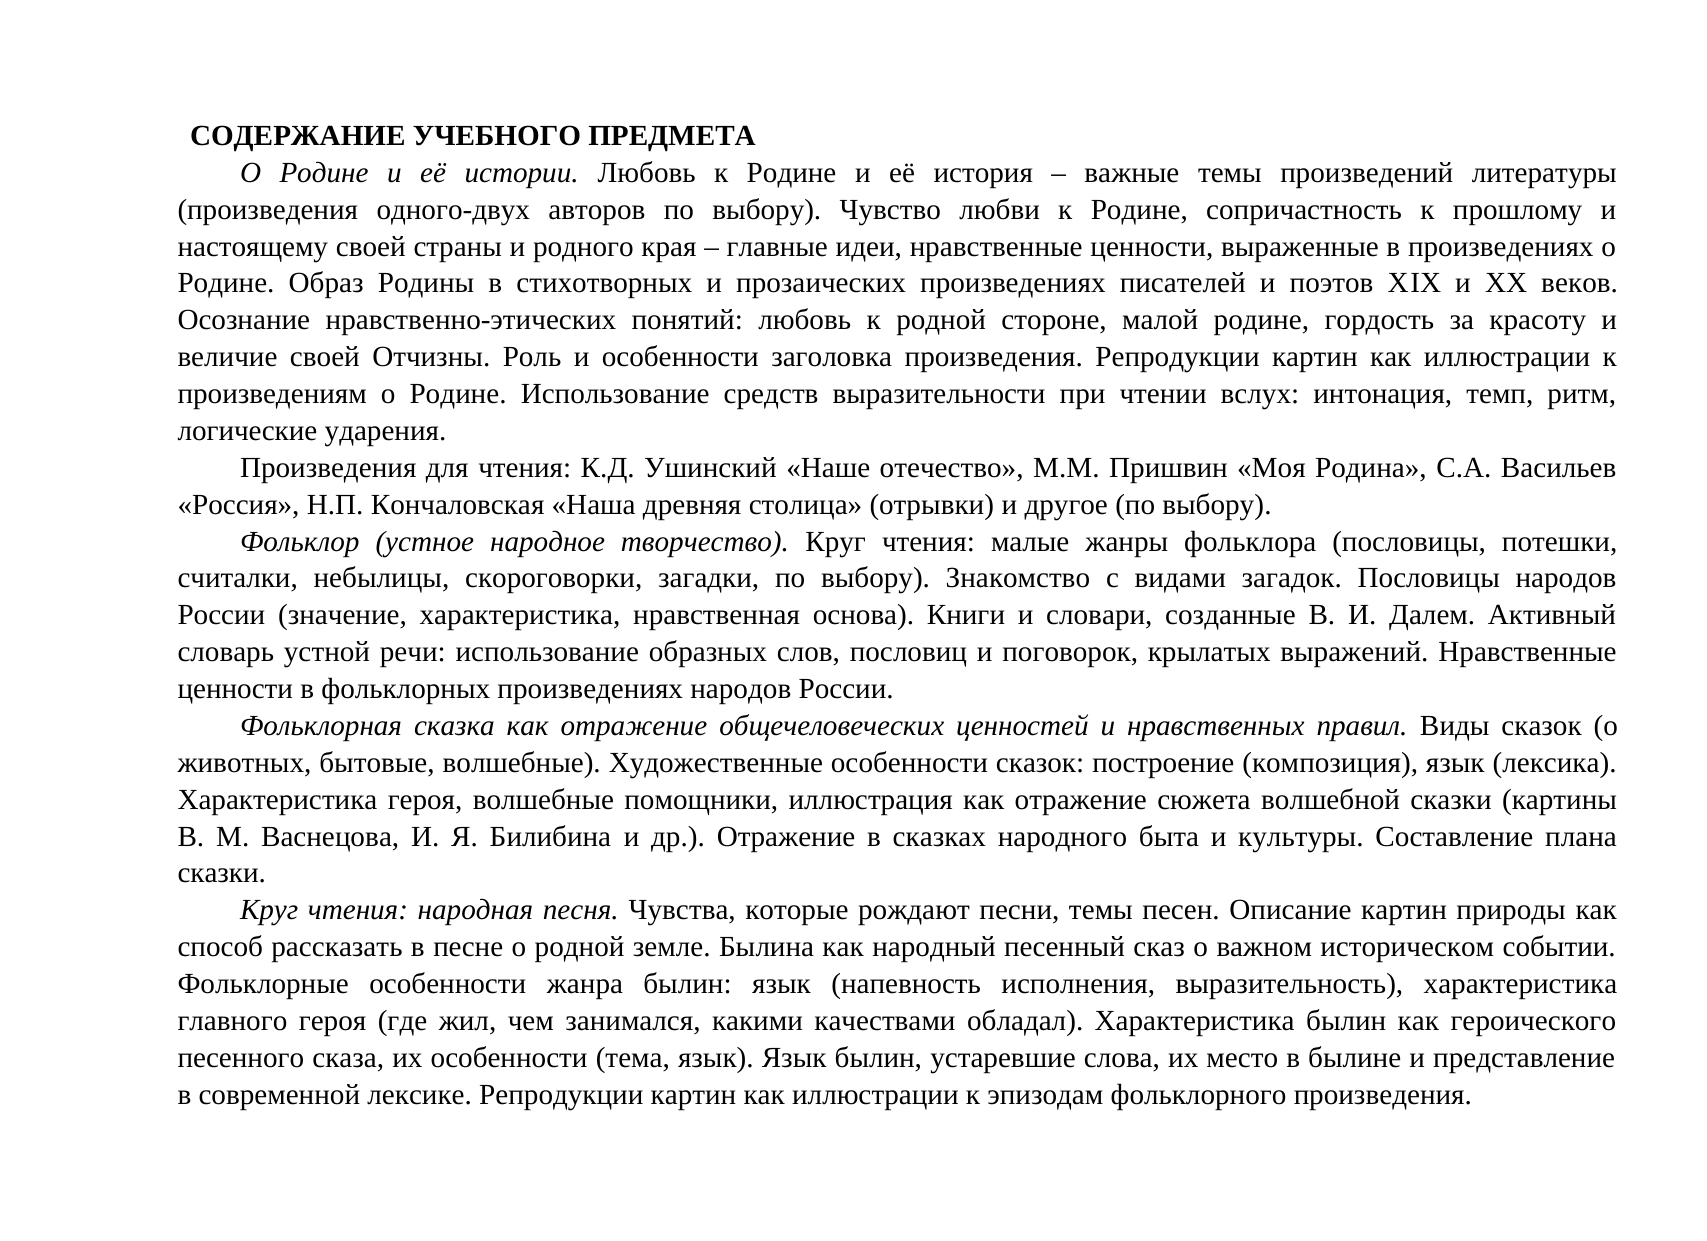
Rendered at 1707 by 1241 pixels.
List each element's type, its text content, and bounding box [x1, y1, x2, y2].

text Круг чтения: народная песня. Чувства, которые рождают песни, темы песен. Описание картин природы как способ рассказать в песне о родной земле. Былина как народный песенный сказ о важном историческом событии. Фольклорные особенности жанра былин: язык (напевность исполнения, выразительность), характеристика главного героя (где жил, чем занимался, какими качествами обладал). Характеристика былин как героического песенного сказа, их особенности (тема, язык). Язык былин, устаревшие слова, их место в былине и представление в современной лексике. Репродукции картин как иллюстрации к эпизодам фольклорного произведения. [177, 892, 1618, 1110]
text О Родине и её истории. Любовь к Родине и её история – важные темы произведений литературы (произведения одного-двух авторов по выбору). Чувство любви к Родине, сопричастность к прошлому и настоящему своей страны и родного края – главные идеи, нравственные ценности, выраженные в произведениях о Родине. Образ Родины в стихотворных и прозаических произведениях писателей и поэтов ХIХ и ХХ веков. Осознание нравственно-этических понятий: любовь к родной стороне, малой родине, гордость за красоту и величие своей Отчизны. Роль и особенности заголовка произведения. Репродукции картин как иллюстрации к произведениям о Родине. Использование средств выразительности при чтении вслух: интонация, темп, ритм, логические ударения. [177, 155, 1618, 447]
text Произведения для чтения: К.Д. Ушинский «Наше отечество», М.М. Пришвин «Моя Родина», С.А. Васильев «Россия», Н.П. Кончаловская «Наша древняя столица» (отрывки) ‌и другое (по выбору)‌. [177, 450, 1618, 520]
text СОДЕРЖАНИЕ УЧЕБНОГО ПРЕДМЕТА [190, 118, 1618, 152]
text Фольклор (устное народное творчество). Круг чтения: малые жанры фольклора (пословицы, потешки, считалки, небылицы, скороговорки, загадки, по выбору). Знакомство с видами загадок. Пословицы народов России (значение, характеристика, нравственная основа). Книги и словари, созданные В. И. Далем. Активный словарь устной речи: использование образных слов, пословиц и поговорок, крылатых выражений. Нравственные ценности в фольклорных произведениях народов России. [177, 524, 1618, 705]
text Фольклорная сказка как отражение общечеловеческих ценностей и нравственных правил. Виды сказок (о животных, бытовые, волшебные). Художественные особенности сказок: построение (композиция), язык (лексика). Характеристика героя, волшебные помощники, иллюстрация как отражение сюжета волшебной сказки (картины В. М. Васнецова, И. Я. Билибина ‌и др.)‌. Отражение в сказках народного быта и культуры. Составление плана сказки. [177, 708, 1618, 889]
